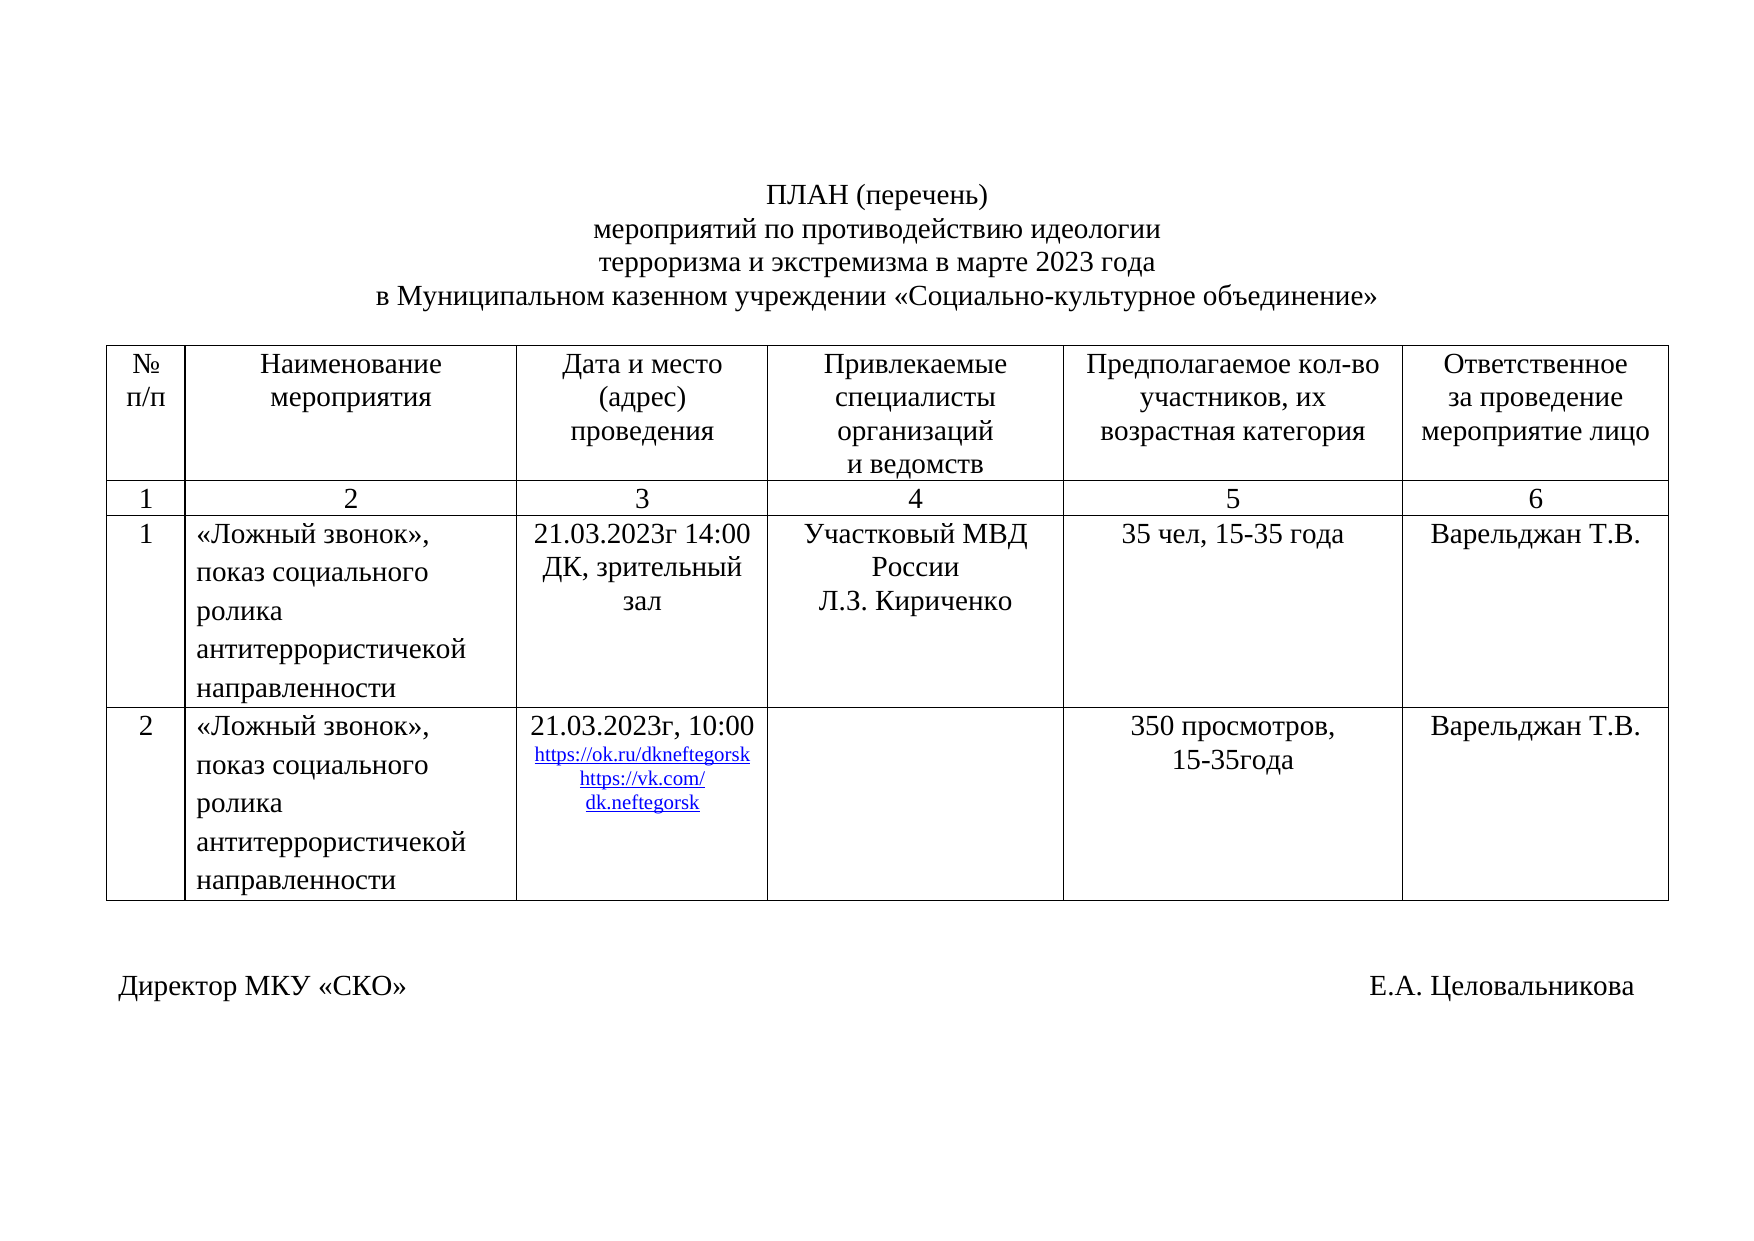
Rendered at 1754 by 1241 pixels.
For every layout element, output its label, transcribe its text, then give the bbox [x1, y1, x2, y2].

table_cell 1 [107, 516, 184, 707]
table_cell «Ложный звонок», показ социального ролика антитеррористичекой направленности [186, 708, 516, 900]
table_cell 6 [1403, 481, 1668, 515]
table_header Ответственное за проведение мероприятие лицо [1403, 346, 1668, 480]
table_header № п/п [107, 346, 184, 480]
table_cell 1 [107, 481, 184, 515]
text ПЛАН (перечень) [118, 177, 1636, 211]
text в Муниципальном казенном учреждении «Социально-культурное объединение» [118, 278, 1636, 311]
table_cell Участковый МВД России Л.З. Кириченко [768, 516, 1063, 707]
table_cell 21.03.2023г 14:00 ДК, зрительный зал [517, 516, 767, 707]
table_header Предполагаемое кол-во участников, их возрастная категория [1064, 346, 1402, 480]
table_header Наименование мероприятия [186, 346, 516, 480]
table_cell Варельджан Т.В. [1403, 516, 1668, 707]
table_cell 35 чел, 15-35 года [1064, 516, 1402, 707]
table_cell «Ложный звонок», показ социального ролика антитеррористичекой направленности [186, 516, 516, 707]
text Директор МКУ «СКО» Е.А. Целовальникова [118, 968, 1636, 1002]
table_cell 5 [1064, 481, 1402, 515]
table_cell 21.03.2023г, 10:00 https://ok.ru/dkneftegorsk https://vk.com/dk.neftegorsk [517, 708, 767, 900]
text терроризма и экстремизма в марте 2023 года [118, 244, 1636, 278]
table_cell 350 просмотров, 15-35года [1064, 708, 1402, 900]
table_header Привлекаемые специалисты организаций и ведомств [768, 346, 1063, 480]
table_cell 4 [768, 481, 1063, 515]
table_cell 2 [186, 481, 516, 515]
table_cell [768, 708, 1063, 900]
text мероприятий по противодействию идеологии [118, 211, 1636, 244]
table_cell 3 [517, 481, 767, 515]
table_cell 2 [107, 708, 184, 900]
table_cell Варельджан Т.В. [1403, 708, 1668, 900]
table_header Дата и место (адрес) проведения [517, 346, 767, 480]
